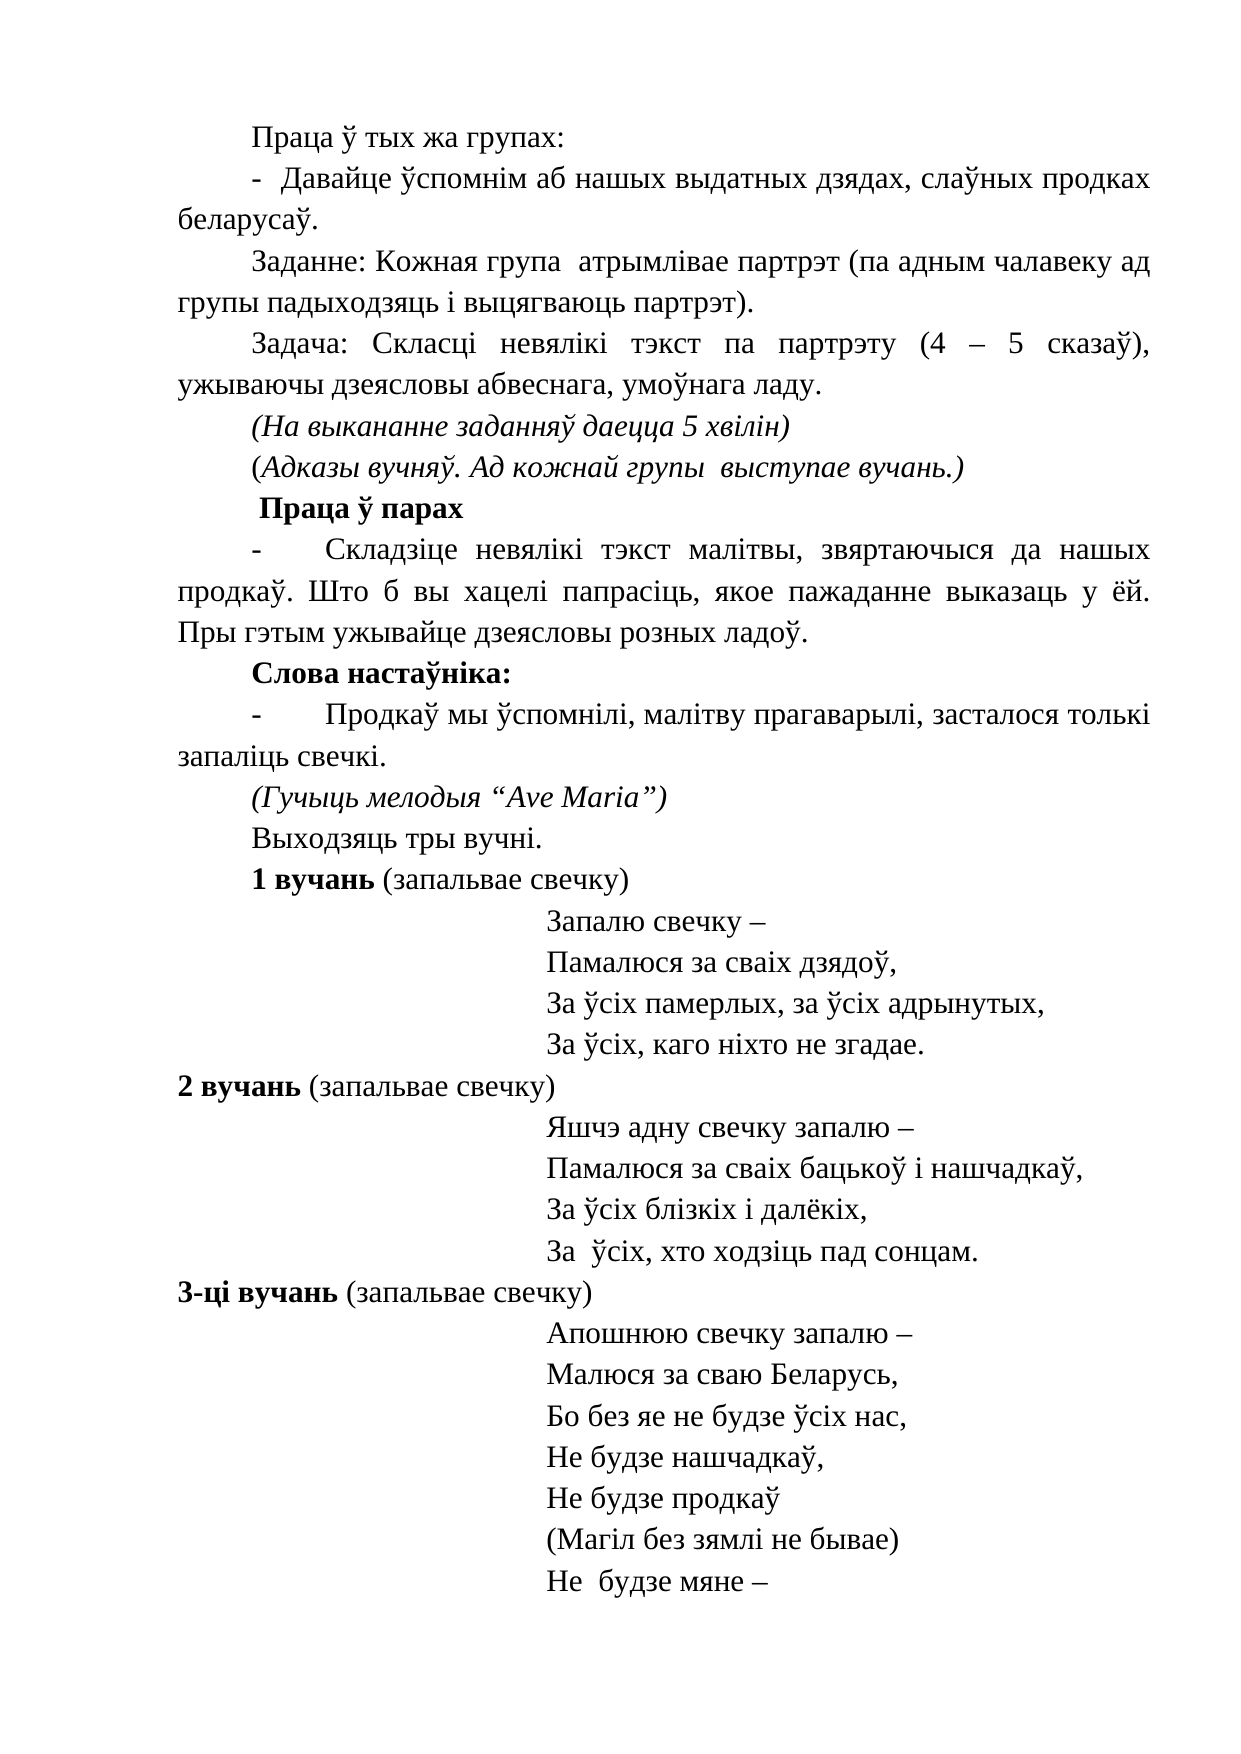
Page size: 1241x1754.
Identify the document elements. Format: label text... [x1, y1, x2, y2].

text За ўсіх, каго ніхто не згадае. [546, 1026, 1152, 1062]
text Не будзе нашчадкаў, [546, 1438, 1152, 1474]
text За ўсіх памерлых, за ўсіх адрынутых, [546, 984, 1152, 1020]
list Продкаў мы ўспомнілі, малітву прагаварылі, засталося толькі запаліць свечкі. [177, 696, 1152, 773]
text (Адказы вучняў. Ад кожнай групы выступае вучань.) [177, 448, 1152, 484]
text 1 вучань (запальвае свечку) [177, 861, 1152, 897]
text Задача: Скласці невялікі тэкст па партрэту (4 – 5 сказаў), ужываючы дзеясловы абвеснага, умоўнага ладу. [177, 324, 1152, 402]
text Заданне: Кожная група атрымлівае партрэт (па адным чалавеку ад групы падыходзяць і выцягваюць партрэт). [177, 242, 1152, 319]
list Давайце ўспомнім аб нашых выдатных дзядах, слаўных продках беларусаў. [177, 159, 1152, 237]
text За ўсіх, хто ходзіць пад сонцам. [546, 1232, 1152, 1268]
list Складзіце невялікі тэкст малітвы, звяртаючыся да нашых продкаў. Што б вы хацелі папрасіць, якое пажаданне выказаць у ёй. Пры гэтым ужывайце дзеясловы розных ладоў. [177, 531, 1152, 649]
text Апошнюю свечку запалю – [546, 1314, 1152, 1350]
text Запалю свечку – [546, 902, 1152, 938]
text Выходзяць тры вучні. [177, 819, 1152, 855]
text 3-ці вучань (запальвае свечку) [177, 1273, 1152, 1309]
text Праца ў парах [177, 489, 1152, 525]
text (Гучыць мелодыя “Ave Maria”) [177, 778, 1152, 814]
text Памалюся за сваіх дзядоў, [546, 943, 1152, 979]
text 2 вучань (запальвае свечку) [177, 1067, 1152, 1103]
text Не будзе продкаў [546, 1479, 1152, 1515]
text Памалюся за сваіх бацькоў і нашчадкаў, [546, 1149, 1152, 1185]
text Не будзе мяне – [546, 1562, 1152, 1598]
text Праца ў тых жа групах: [177, 118, 1152, 154]
text Бо без яе не будзе ўсіх нас, [546, 1397, 1152, 1433]
text (Магіл без зямлі не бывае) [546, 1521, 1152, 1557]
text За ўсіх блізкіх і далёкіх, [546, 1191, 1152, 1227]
text Малюся за сваю Беларусь, [546, 1356, 1152, 1392]
text (На выкананне заданняў даецца 5 хвілін) [177, 407, 1152, 443]
text Яшчэ адну свечку запалю – [546, 1108, 1152, 1144]
text Слова настаўніка: [177, 654, 1152, 690]
